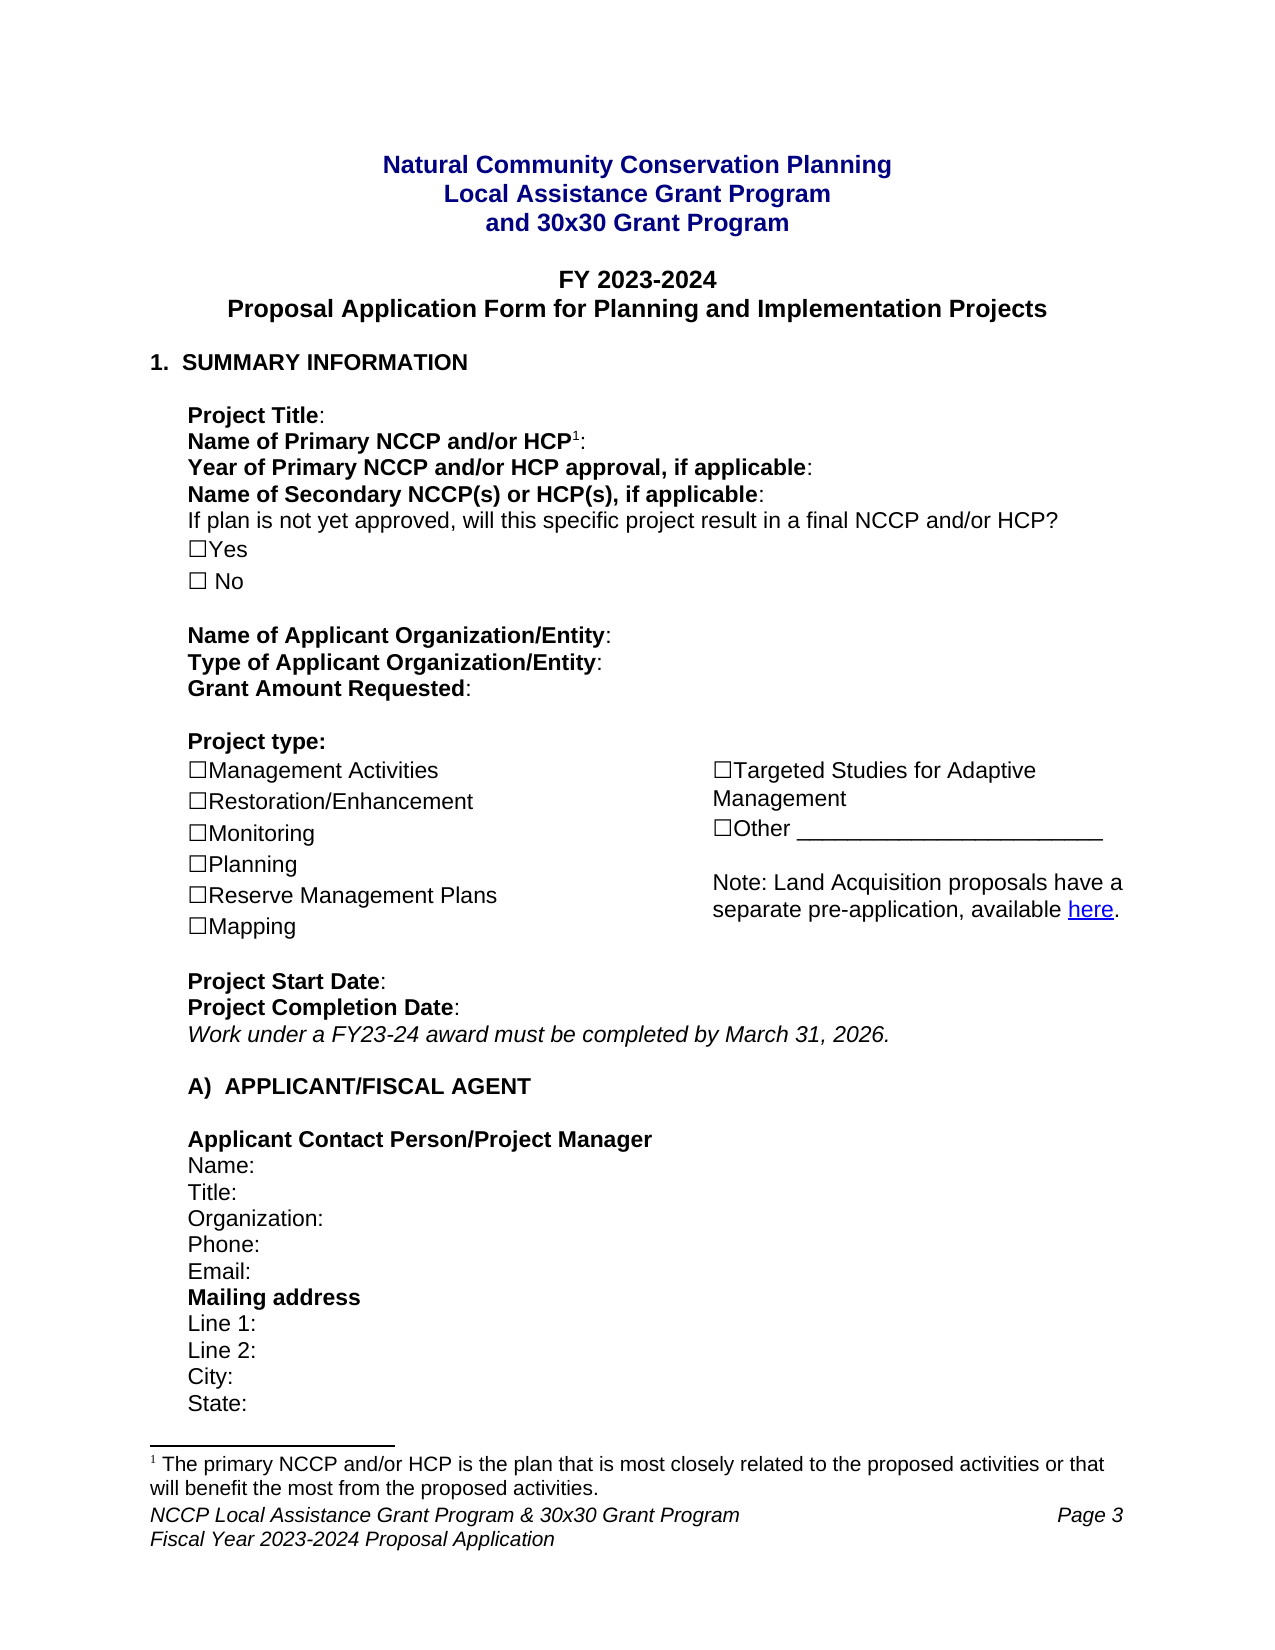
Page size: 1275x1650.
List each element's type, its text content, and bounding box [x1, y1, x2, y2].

text No [187, 564, 1125, 596]
text Natural Community Conservation Planning [150, 150, 1125, 179]
text Organization: [187, 1205, 1125, 1231]
text Project type: [187, 701, 1125, 754]
text Mapping [187, 910, 600, 941]
text Name: [187, 1152, 1125, 1179]
text Title: [187, 1179, 1125, 1205]
text City: [187, 1363, 1125, 1389]
text Mailing address [187, 1284, 1125, 1310]
text Email: [187, 1258, 1125, 1284]
text Project Title: [187, 402, 1125, 428]
text Line 2: [187, 1337, 1125, 1363]
text Type of Applicant Organization/Entity: [187, 648, 1125, 675]
text Year of Primary NCCP and/or HCP approval, if applicable: [187, 454, 1125, 481]
text Applicant Contact Person/Project Manager [187, 1126, 1125, 1152]
text Phone: [187, 1231, 1125, 1258]
text Reserve Management Plans [187, 879, 600, 910]
text Management Activities [187, 754, 600, 785]
text Work under a FY23-24 award must be completed by March 31, 2026. [187, 1021, 1125, 1047]
text Other ________________________ [712, 812, 1125, 843]
text If plan is not yet approved, will this specific project result in a final NCCP and/or HCP? [187, 507, 1125, 533]
text Targeted Studies for Adaptive Management [712, 754, 1125, 812]
text State: [187, 1389, 1125, 1416]
text Proposal Application Form for Planning and Implementation Projects [150, 294, 1125, 322]
text Name of Primary NCCP and/or HCP: [187, 428, 1125, 454]
text A) APPLICANT/FISCAL AGENT [187, 1073, 1125, 1099]
text Name of Secondary NCCP(s) or HCP(s), if applicable: [187, 481, 1125, 507]
text Project Start Date: [187, 968, 1125, 994]
text Monitoring [187, 816, 600, 848]
text Name of Applicant Organization/Entity: [187, 622, 1125, 648]
text Restoration/Enhancement [187, 785, 600, 816]
text Yes [187, 533, 1125, 564]
text FY 2023-2024 [150, 265, 1125, 294]
text and 30x30 Grant Program [150, 207, 1125, 236]
text Note: Land Acquisition proposals have a separate pre-application, available here. [712, 869, 1125, 922]
text Project Completion Date: [187, 994, 1125, 1021]
text Line 1: [187, 1310, 1125, 1337]
text Local Assistance Grant Program [150, 179, 1125, 207]
text 1. SUMMARY INFORMATION [150, 349, 1125, 375]
text Planning [187, 848, 600, 879]
text Grant Amount Requested: [187, 675, 1125, 701]
